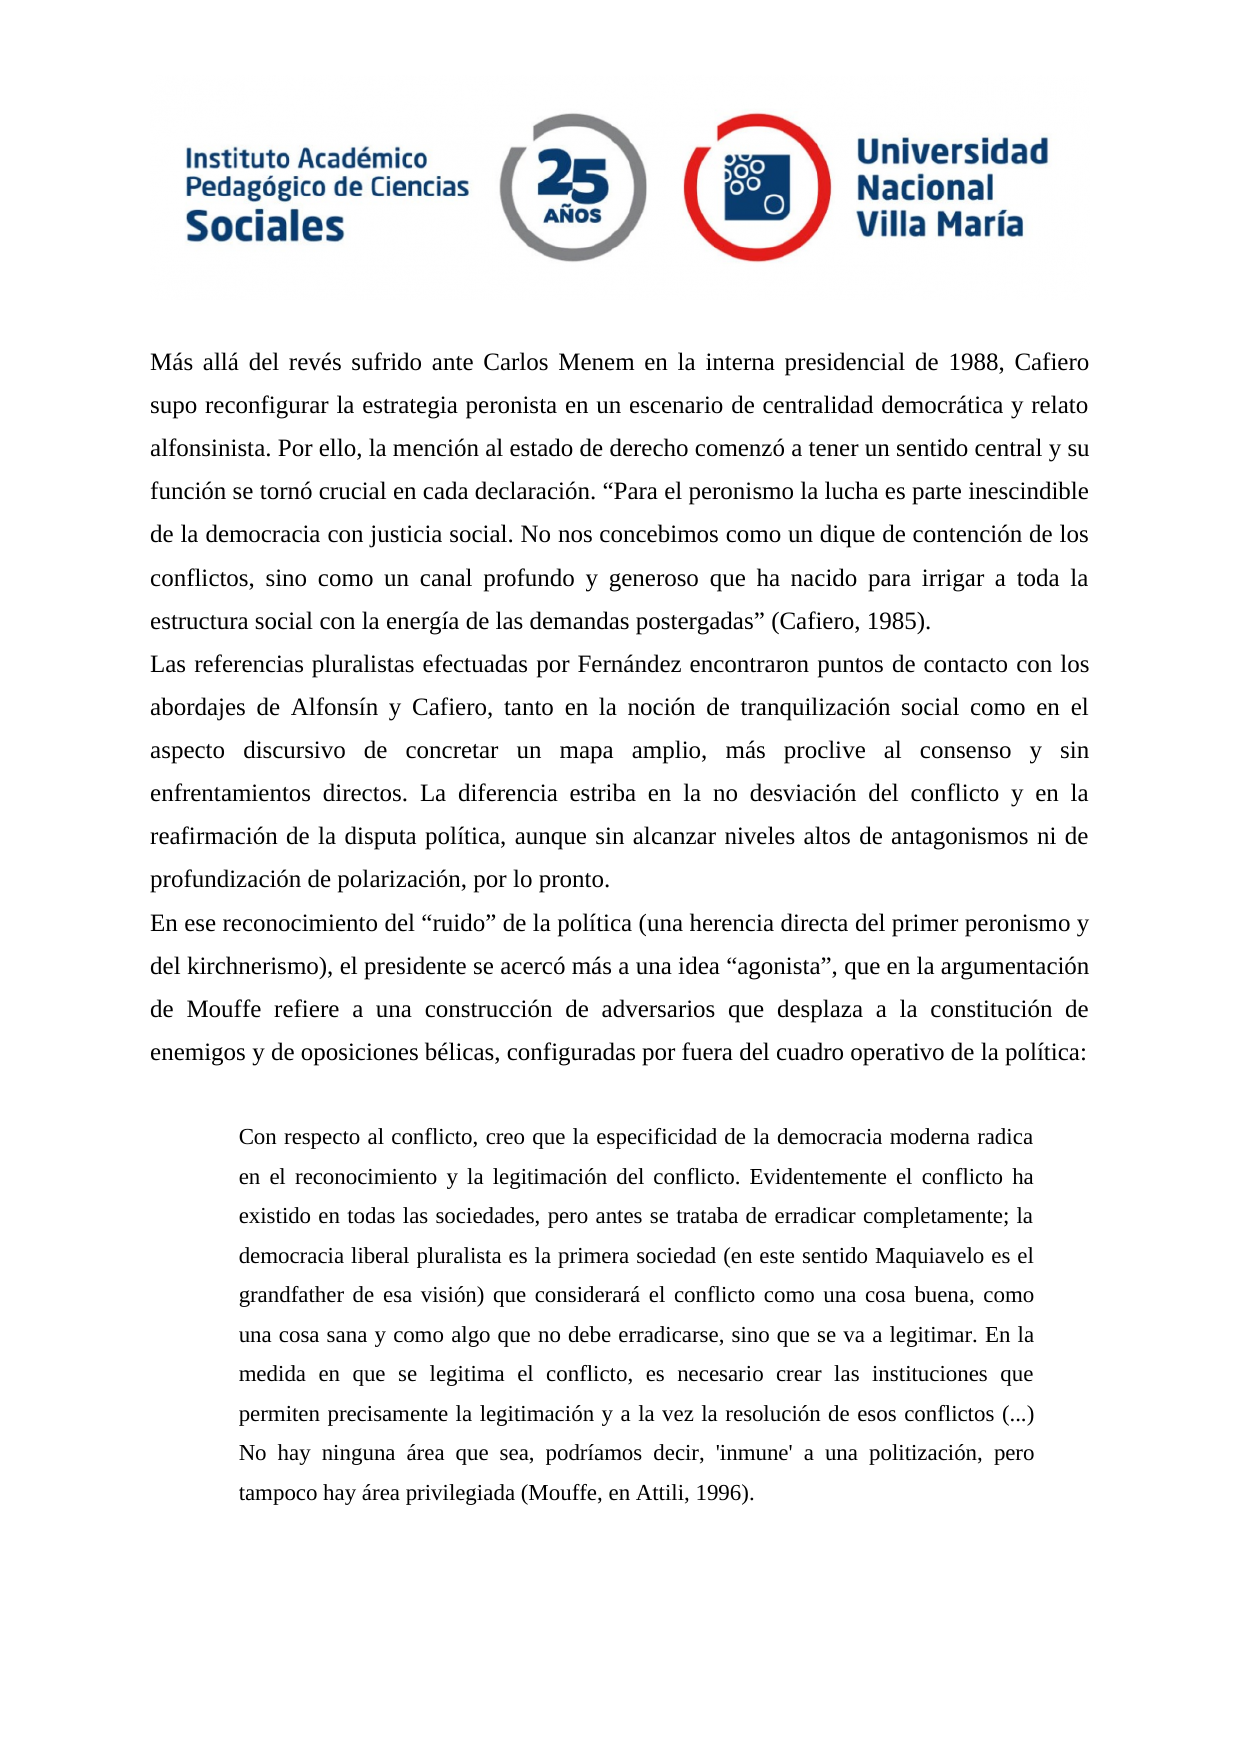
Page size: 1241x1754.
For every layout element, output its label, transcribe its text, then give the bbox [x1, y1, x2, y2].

text Las referencias pluralistas efectuadas por Fernández encontraron puntos de contacto con los abordajes de Alfonsín y Cafiero, tanto en la noción de tranquilización social como en el aspecto discursivo de concretar un mapa amplio, más proclive al consenso y sin enfrentamientos directos. La diferencia estriba en la no desviación del conflicto y en la reafirmación de la disputa política, aunque sin alcanzar niveles altos de antagonismos ni de profundización de polarización, por lo pronto. [150, 649, 1090, 893]
text Más allá del revés sufrido ante Carlos Menem en la interna presidencial de 1988, Cafiero supo reconfigurar la estrategia peronista en un escenario de centralidad democrática y relato alfonsinista. Por ello, la mención al estado de derecho comenzó a tener un sentido central y su función se tornó crucial en cada declaración. “Para el peronismo la lucha es parte inescindible de la democracia con justicia social. No nos concebimos como un dique de contención de los conflictos, sino como un canal profundo y generoso que ha nacido para irrigar a toda la estructura social con la energía de las demandas postergadas” (Cafiero, 1985). [150, 347, 1090, 634]
text Con respecto al conflicto, creo que la especificidad de la democracia moderna radica en el reconocimiento y la legitimación del conflicto. Evidentemente el conflicto ha existido en todas las sociedades, pero antes se trataba de erradicar completamente; la democracia liberal pluralista es la primera sociedad (en este sentido Maquiavelo es el grandfather de esa visión) que considerará el conflicto como una cosa buena, como una cosa sana y como algo que no debe erradicarse, sino que se va a legitimar. En la medida en que se legitima el conflicto, es necesario crear las instituciones que permiten precisamente la legitimación y a la vez la resolución de esos conflictos (...) No hay ninguna área que sea, podríamos decir, 'inmune' a una politización, pero tampoco hay área privilegiada (Mouffe, en Attili, 1996). [238, 1123, 1035, 1505]
text En ese reconocimiento del “ruido” de la política (una herencia directa del primer peronismo y del kirchnerismo), el presidente se acercó más a una idea “agonista”, que en la argumentación de Mouffe refiere a una construcción de adversarios que desplaza a la constitución de enemigos y de oposiciones bélicas, configuradas por fuera del cuadro operativo de la política: [150, 908, 1090, 1066]
picture [150, 75, 1091, 300]
